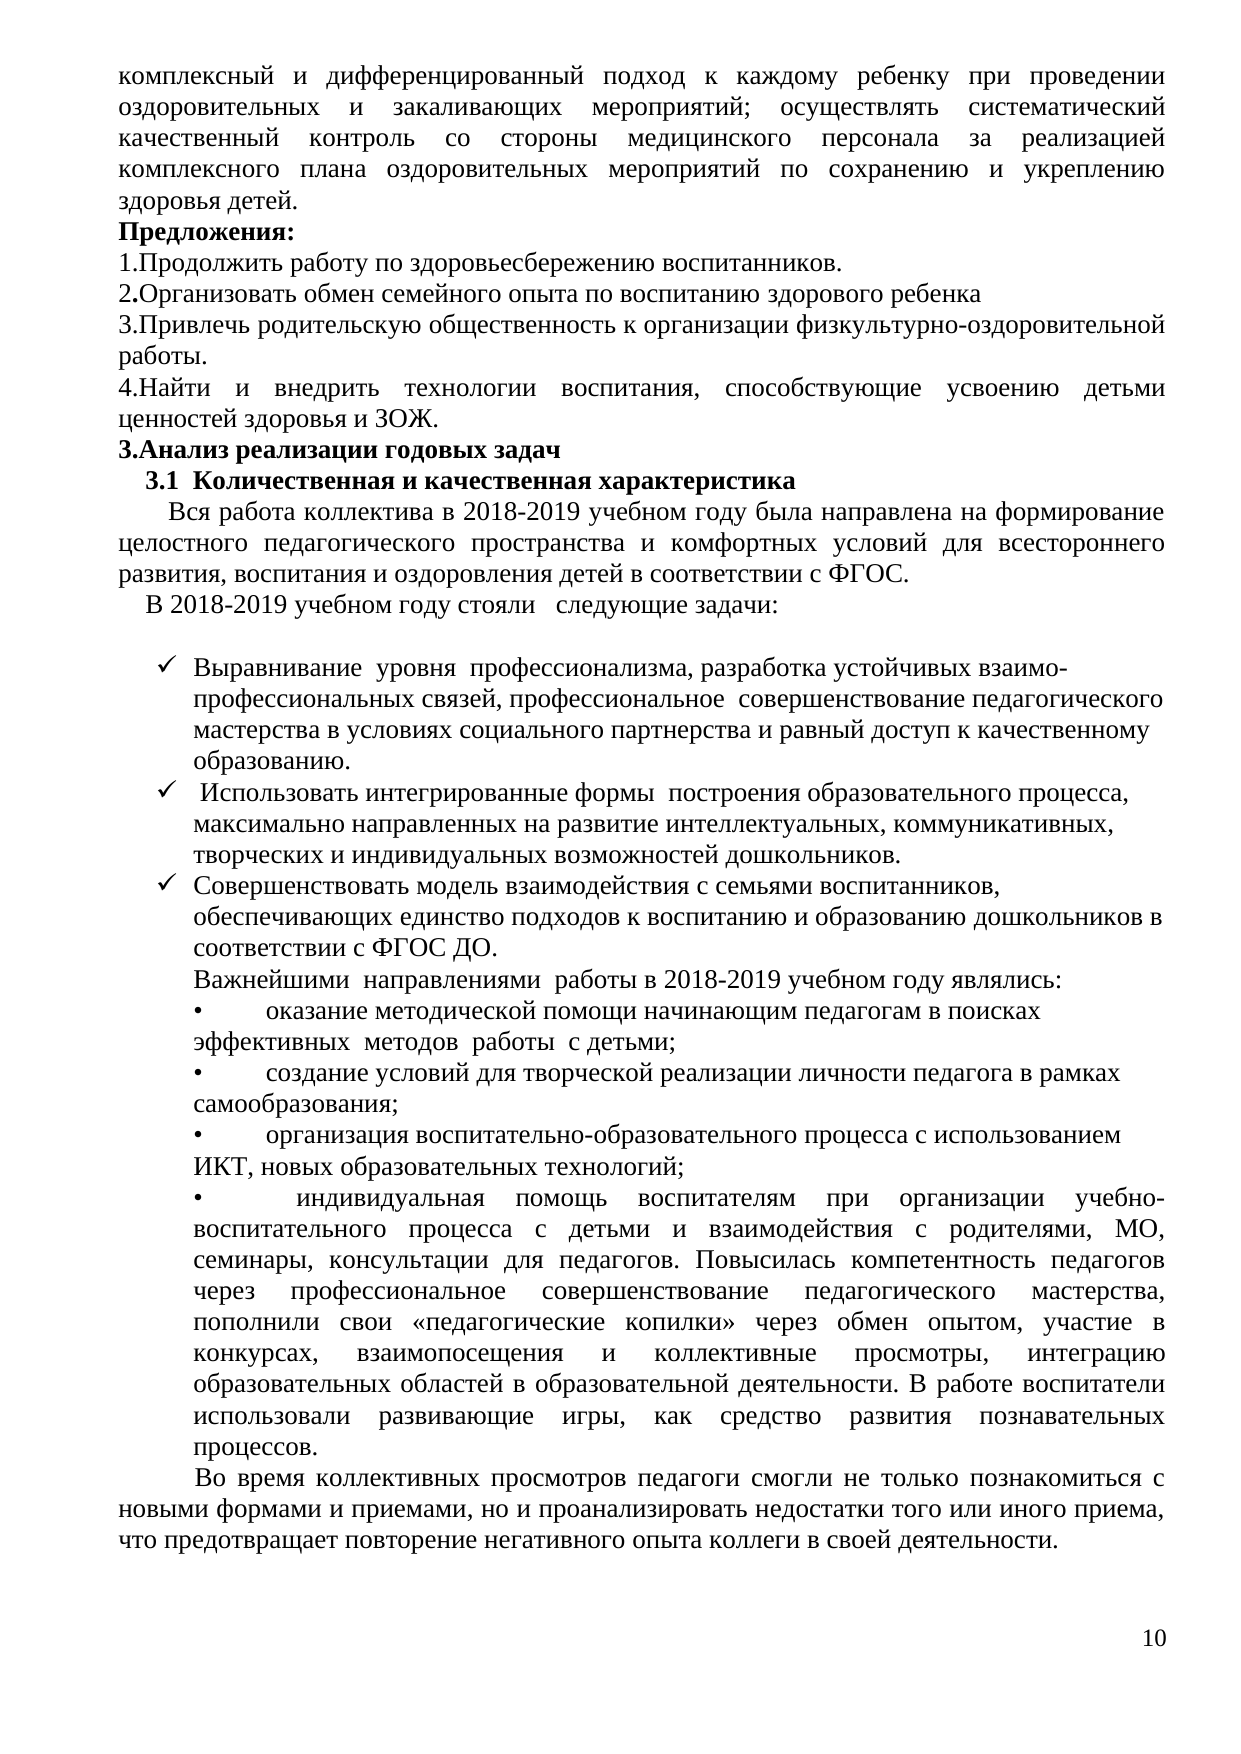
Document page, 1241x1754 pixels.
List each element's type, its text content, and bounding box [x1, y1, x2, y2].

text В 2018-2019 учебном году стояли следующие задачи: [118, 589, 1167, 620]
text • организация воспитательно-образовательного процесса с использованием ИКТ, новых образовательных технологий; [193, 1118, 1167, 1181]
text 3.1 Количественная и качественная характеристика [118, 464, 1167, 495]
text 4.Найти и внедрить технологии воспитания, способствующие усвоению детьми ценностей здоровья и ЗОЖ. [118, 371, 1167, 433]
list Использовать интегрированные формы построения образовательного процесса, максимально направленных на развитие интеллектуальных, коммуникативных, творческих и индивидуальных возможностей дошкольников. [156, 776, 1167, 869]
text • создание условий для творческой реализации личности педагога в рамках самообразования; [193, 1056, 1167, 1118]
text 1.Продолжить работу по здоровьесбережению воспитанников. [118, 246, 1167, 277]
text • индивидуальная помощь воспитателям при организации учебно-воспитательного процесса с детьми и взаимодействия с родителями, МО, семинары, консультации для педагогов. Повысилась компетентность педагогов через профессиональное совершенствование педагогического мастерства, пополнили свои «педагогические копилки» через обмен опытом, участие в конкурсах, взаимопосещения и коллективные просмотры, интеграцию образовательных областей в образовательной деятельности. В работе воспитатели использовали развивающие игры, как средство развития познавательных процессов. [193, 1181, 1167, 1461]
list Совершенствовать модель взаимодействия с семьями воспитанников, обеспечивающих единство подходов к воспитанию и образованию дошкольников в соответствии с ФГОС ДО. [156, 869, 1167, 963]
text 2.Организовать обмен семейного опыта по воспитанию здорового ребенка [118, 277, 1167, 308]
list Выравнивание уровня профессионализма, разработка устойчивых взаимо- профессиональных связей, профессиональное совершенствование педагогического мастерства в условиях социального партнерства и равный доступ к качественному образованию. [156, 651, 1167, 776]
text • оказание методической помощи начинающим педагогам в поисках эффективных методов работы с детьми; [193, 994, 1167, 1056]
text Важнейшими направлениями работы в 2018-2019 учебном году являлись: [193, 963, 1167, 994]
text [118, 59, 1167, 215]
text Вся работа коллектива в 2018-2019 учебном году была направлена на формирование целостного педагогического пространства и комфортных условий для всестороннего развития, воспитания и оздоровления детей в соответствии с ФГОС. [118, 495, 1167, 589]
text 3.Анализ реализации годовых задач [118, 433, 1167, 464]
text Во время коллективных просмотров педагоги смогли не только познакомиться с новыми формами и приемами, но и проанализировать недостатки того или иного приема, что предотвращает повторение негативного опыта коллеги в своей деятельности. [118, 1461, 1167, 1554]
text 3.Привлечь родительскую общественность к организации физкультурно-оздоровительной работы. [118, 308, 1167, 371]
text Предложения: [118, 215, 1167, 246]
